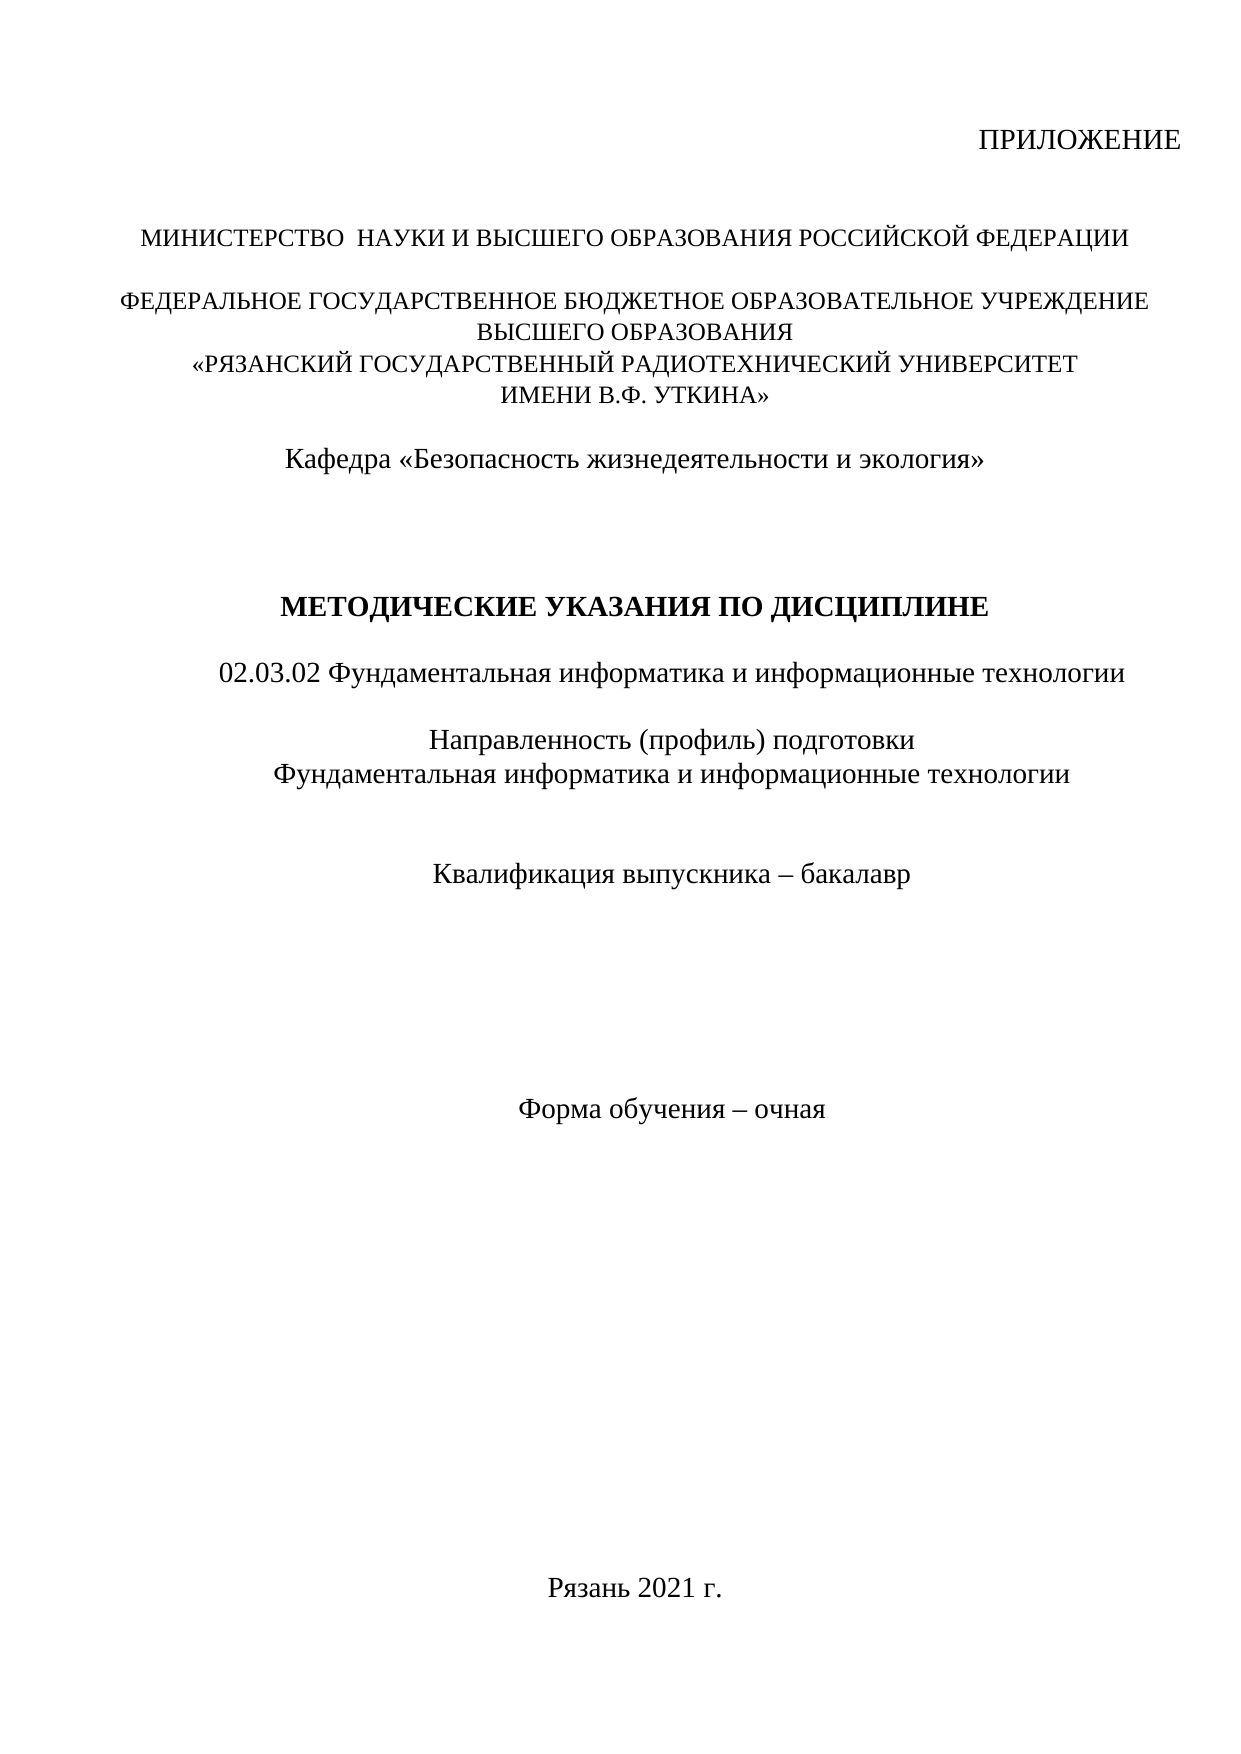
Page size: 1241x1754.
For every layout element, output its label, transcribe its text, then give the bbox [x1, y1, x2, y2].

text Форма обучения – очная [89, 1091, 1181, 1125]
text МИНИСТЕРСТВО НАУКИ И ВЫСШЕГО ОБРАЗОВАНИЯ РОССИЙСКОЙ ФЕДЕРАЦИИ [89, 223, 1181, 252]
text МЕТОДИЧЕСКИЕ УКАЗАНИЯ ПО ДИСЦИПЛИНЕ [89, 589, 1181, 623]
text Квалификация выпускника – бакалавр [89, 857, 1181, 890]
text Кафедра «Безопасность жизнедеятельности и экология» [89, 441, 1181, 474]
text Направленность (профиль) подготовки [89, 722, 1181, 756]
text Фундаментальная информатика и информационные технологии [89, 756, 1181, 789]
text ФЕДЕРАЛЬНОЕ ГОСУДАРСТВЕННОЕ БЮДЖЕТНОЕ ОБРАЗОВАТЕЛЬНОЕ УЧРЕЖДЕНИЕ ВЫСШЕГО ОБРАЗОВАНИЯ [89, 286, 1181, 346]
text Рязань 2021 г. [89, 1571, 1181, 1604]
text ИМЕНИ В.Ф. УТКИНА» [89, 381, 1181, 409]
text ПрИЛОЖЕНИЕ [89, 122, 1181, 156]
text 02.03.02 Фундаментальная информатика и информационные технологии [89, 655, 1181, 689]
text «РЯЗАНСКИЙ ГОСУДАРСТВЕННЫЙ РАДИОТЕХНИЧЕСКИЙ УНИВЕРСИТЕТ [89, 349, 1181, 378]
